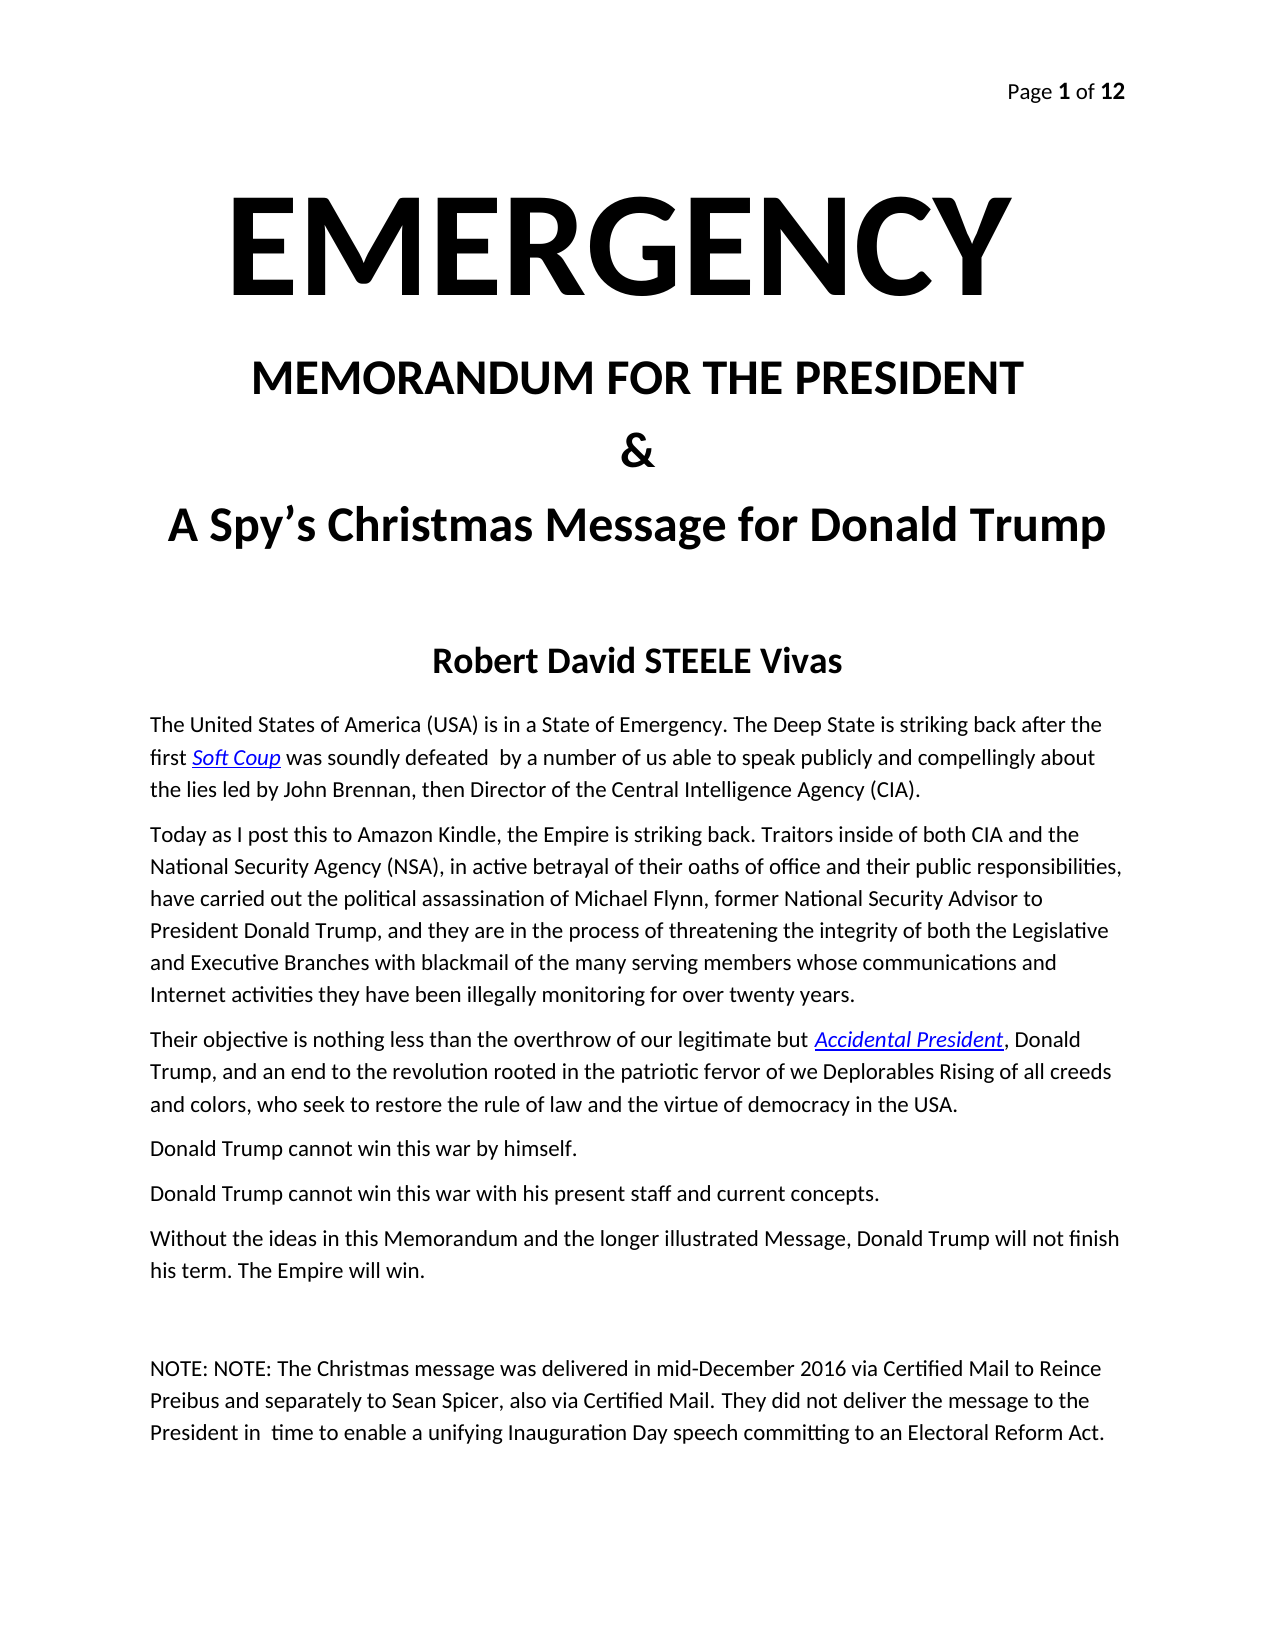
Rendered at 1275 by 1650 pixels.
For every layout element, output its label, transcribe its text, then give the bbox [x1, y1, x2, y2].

text MEMORANDUM FOR THE PRESIDENT [225, 346, 1050, 407]
text EMERGENCY [225, 150, 1050, 333]
text Donald Trump cannot win this war with his present staff and current concepts. [150, 1179, 1125, 1207]
text A Spy’s Christmas Message for Donald Trump [150, 493, 1125, 554]
text Donald Trump cannot win this war by himself. [150, 1134, 1125, 1162]
text Today as I post this to Amazon Kindle, the Empire is striking back. Traitors inside of both CIA and the National Security Agency (NSA), in active betrayal of their oaths of office and their public responsibilities, have carried out the political assassination of Michael Flynn, former National Security Advisor to President Donald Trump, and they are in the process of threatening the integrity of both the Legislative and Executive Branches with blackmail of the many serving members whose communications and Internet activities they have been illegally monitoring for over twenty years. [150, 820, 1125, 1009]
text NOTE: NOTE: The Christmas message was delivered in mid-December 2016 via Certified Mail to Reince Preibus and separately to Sean Spicer, also via Certified Mail. They did not deliver the message to the President in time to enable a unifying Inauguration Day speech committing to an Electoral Reform Act. [150, 1354, 1125, 1446]
text Their objective is nothing less than the overthrow of our legitimate but Accidental President, Donald Trump, and an end to the revolution rooted in the patriotic fervor of we Deplorables Rising of all creeds and colors, who seek to restore the rule of law and the virtue of democracy in the USA. [150, 1025, 1125, 1118]
text Robert David STEELE Vivas [150, 637, 1125, 683]
text & [225, 419, 1050, 480]
text The United States of America (USA) is in a State of Emergency. The Deep State is striking back after the first Soft Coup was soundly defeated by a number of us able to speak publicly and compellingly about the lies led by John Brennan, then Director of the Central Intelligence Agency (CIA). [150, 711, 1125, 803]
text Without the ideas in this Memorandum and the longer illustrated Message, Donald Trump will not finish his term. The Empire will win. [150, 1224, 1125, 1284]
